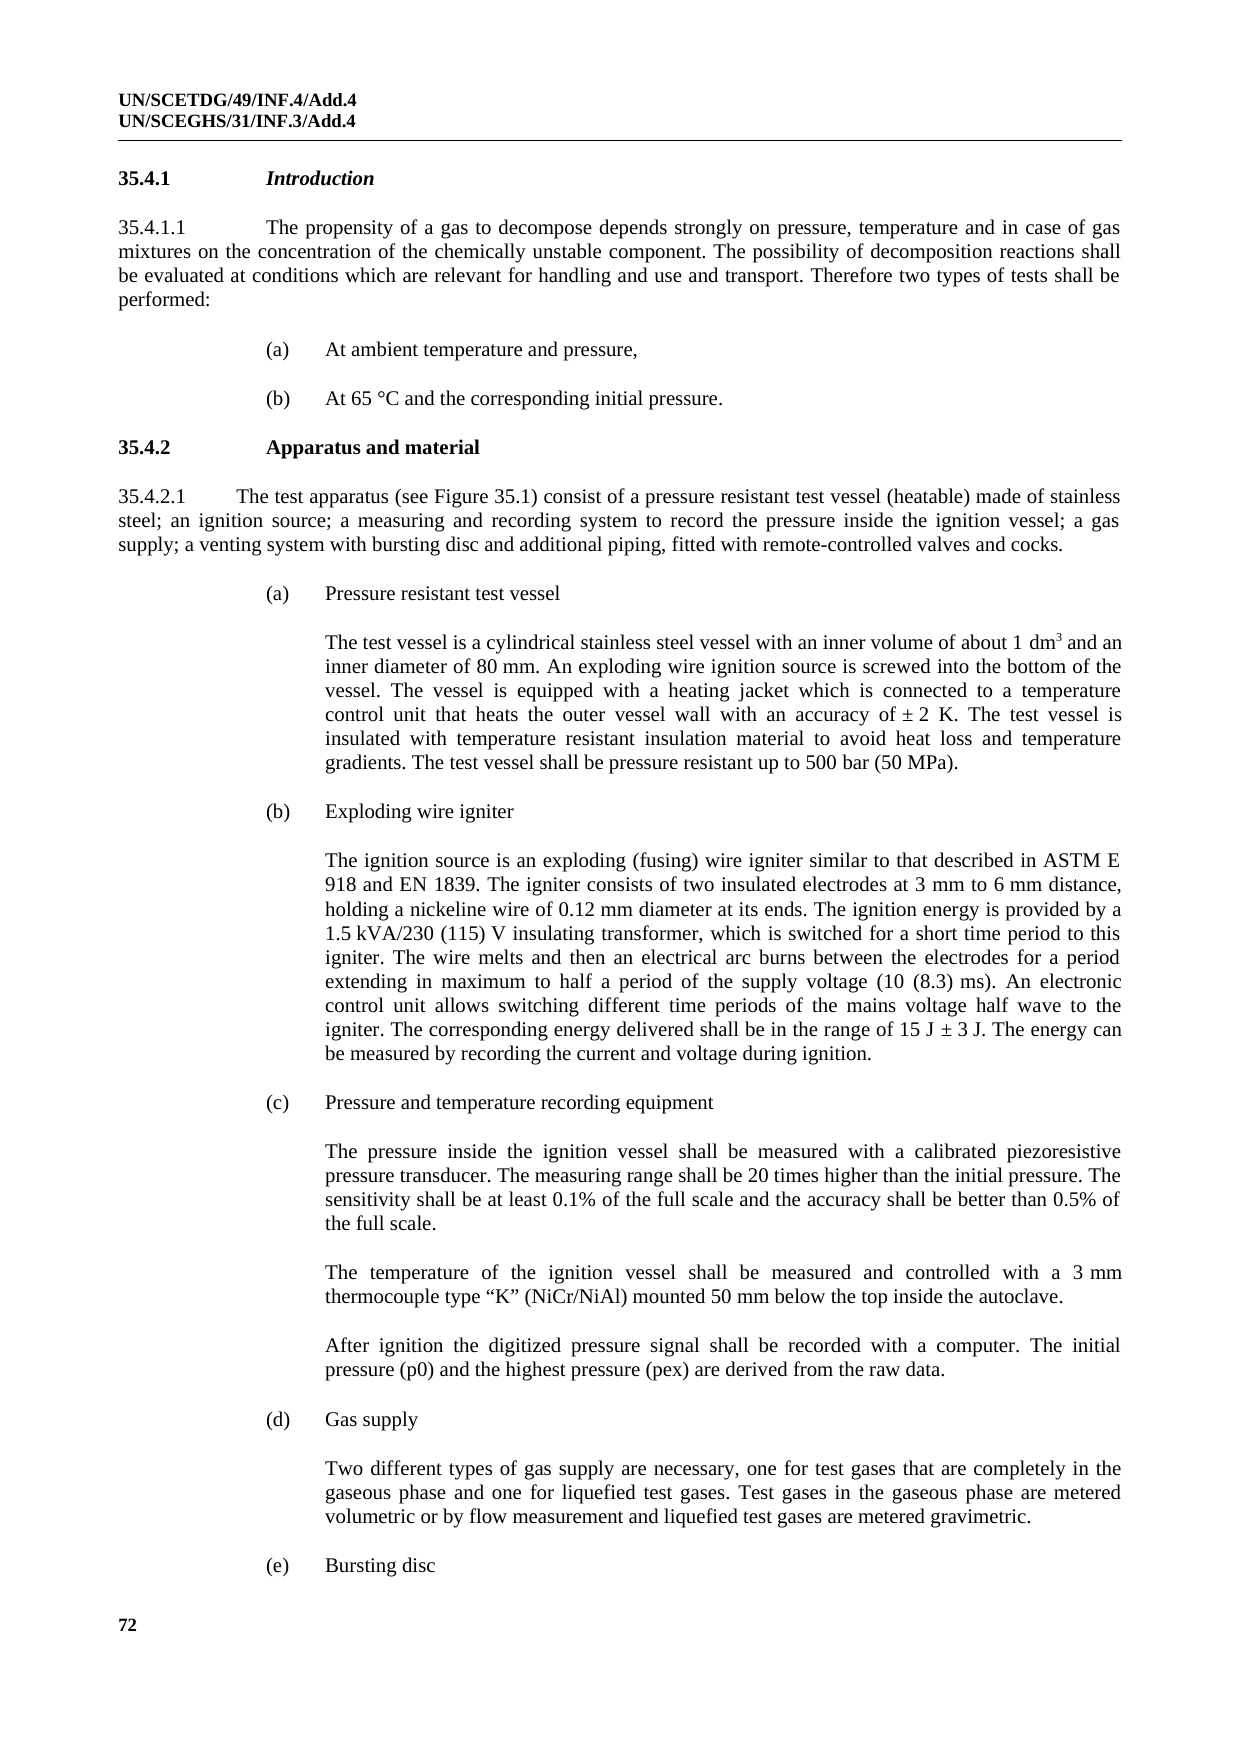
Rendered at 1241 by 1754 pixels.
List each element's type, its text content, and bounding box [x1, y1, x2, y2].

text After ignition the digitized pressure signal shall be recorded with a computer. The initial pressure (p0) and the highest pressure (pex) are derived from the raw data. [325, 1333, 1122, 1381]
text The test vessel is a cylindrical stainless steel vessel with an inner volume of about 1 dm3 and an inner diameter of 80 mm. An exploding wire ignition source is screwed into the bottom of the vessel. The vessel is equipped with a heating jacket which is connected to a temperature control unit that heats the outer vessel wall with an accuracy of ± 2 K. The test vessel is insulated with temperature resistant insulation material to avoid heat loss and temperature gradients. The test vessel shall be pressure resistant up to 500 bar (50 MPa). [325, 630, 1122, 774]
text The ignition source is an exploding (fusing) wire igniter similar to that described in ASTM E 918 and EN 1839. The igniter consists of two insulated electrodes at 3 mm to 6 mm distance, holding a nickeline wire of 0.12 mm diameter at its ends. The ignition energy is provided by a 1.5 kVA/230 (115) V insulating transformer, which is switched for a short time period to this igniter. The wire melts and then an electrical arc burns between the electrodes for a period extending in maximum to half a period of the supply voltage (10 (8.3) ms). An electronic control unit allows switching different time periods of the mains voltage half wave to the igniter. The corresponding energy delivered shall be in the range of 15 J ± 3 J. The energy can be measured by recording the current and voltage during ignition. [325, 848, 1122, 1065]
text (d) Gas supply [118, 1406, 1122, 1431]
text The temperature of the ignition vessel shall be measured and controlled with a 3 mm thermocouple type “K” (NiCr/NiAl) mounted 50 mm below the top inside the autoclave. [325, 1260, 1122, 1308]
text 35.4.2.1 The test apparatus (see Figure 35.1) consist of a pressure resistant test vessel (heatable) made of stainless steel; an ignition source; a measuring and recording system to record the pressure inside the ignition vessel; a gas supply; a venting system with bursting disc and additional piping, fitted with remote-controlled valves and cocks. [118, 484, 1122, 556]
text 35.4.1.1 The propensity of a gas to decompose depends strongly on pressure, temperature and in case of gas mixtures on the concentration of the chemically unstable component. The possibility of decomposition reactions shall be evaluated at conditions which are relevant for handling and use and transport. Therefore two types of tests shall be performed: [118, 215, 1122, 311]
text (e) Bursting disc [118, 1553, 1122, 1577]
text (b) Exploding wire igniter [118, 799, 1122, 823]
text (a) Pressure resistant test vessel [118, 581, 1122, 605]
text (c) Pressure and temperature recording equipment [118, 1090, 1122, 1114]
text Two different types of gas supply are necessary, one for test gases that are completely in the gaseous phase and one for liquefied test gases. Test gases in the gaseous phase are metered volumetric or by flow measurement and liquefied test gases are metered gravimetric. [325, 1456, 1122, 1528]
text (a) At ambient temperature and pressure, [118, 336, 1122, 361]
text (b) At 65 °C and the corresponding initial pressure. [118, 386, 1122, 409]
text The pressure inside the ignition vessel shall be measured with a calibrated piezoresistive pressure transducer. The measuring range shall be 20 times higher than the initial pressure. The sensitivity shall be at least 0.1% of the full scale and the accuracy shall be better than 0.5% of the full scale. [325, 1139, 1122, 1235]
text 35.4.1 Introduction [118, 166, 1122, 190]
text 35.4.2 Apparatus and material [118, 434, 1122, 459]
